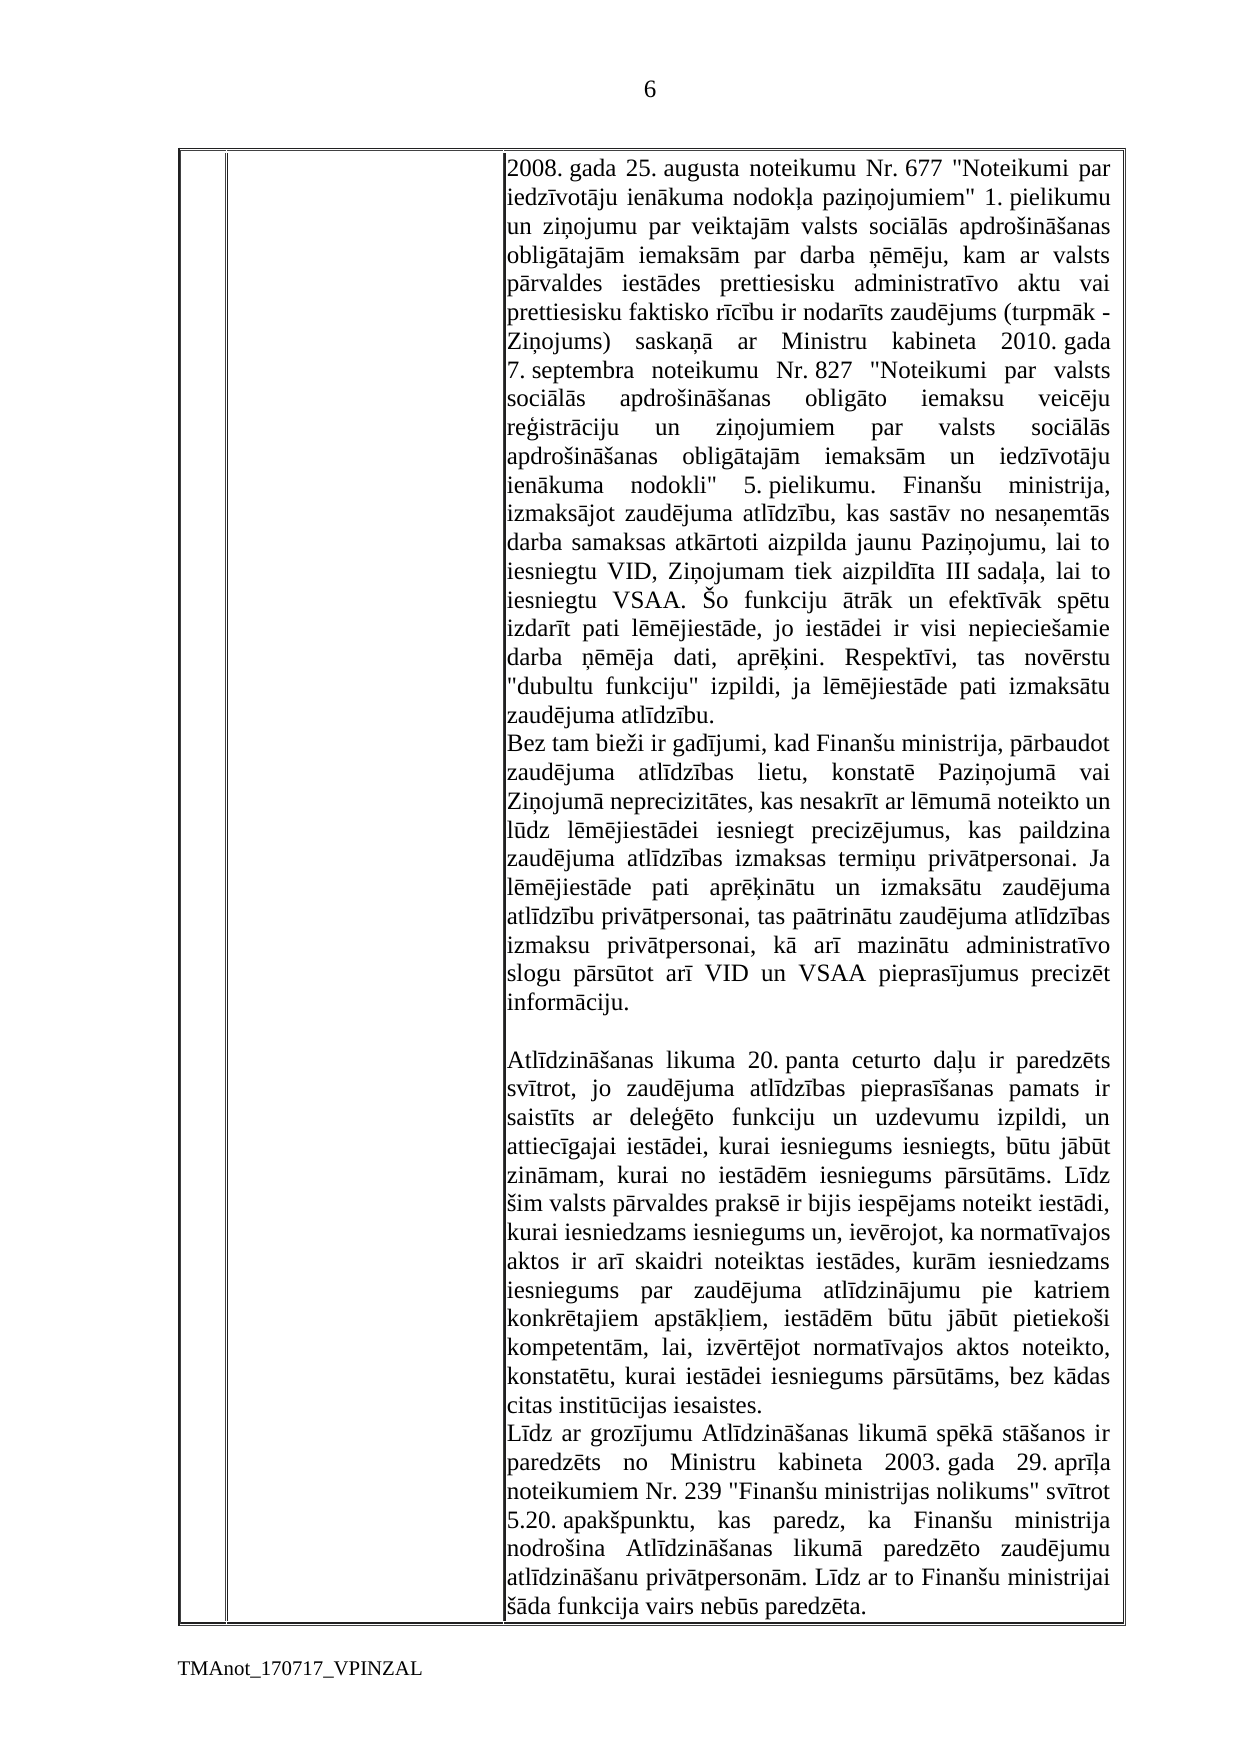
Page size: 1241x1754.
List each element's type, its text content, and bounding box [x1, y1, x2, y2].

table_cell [504, 151, 1123, 1622]
table_cell 2. [181, 151, 227, 1622]
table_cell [227, 149, 504, 1622]
